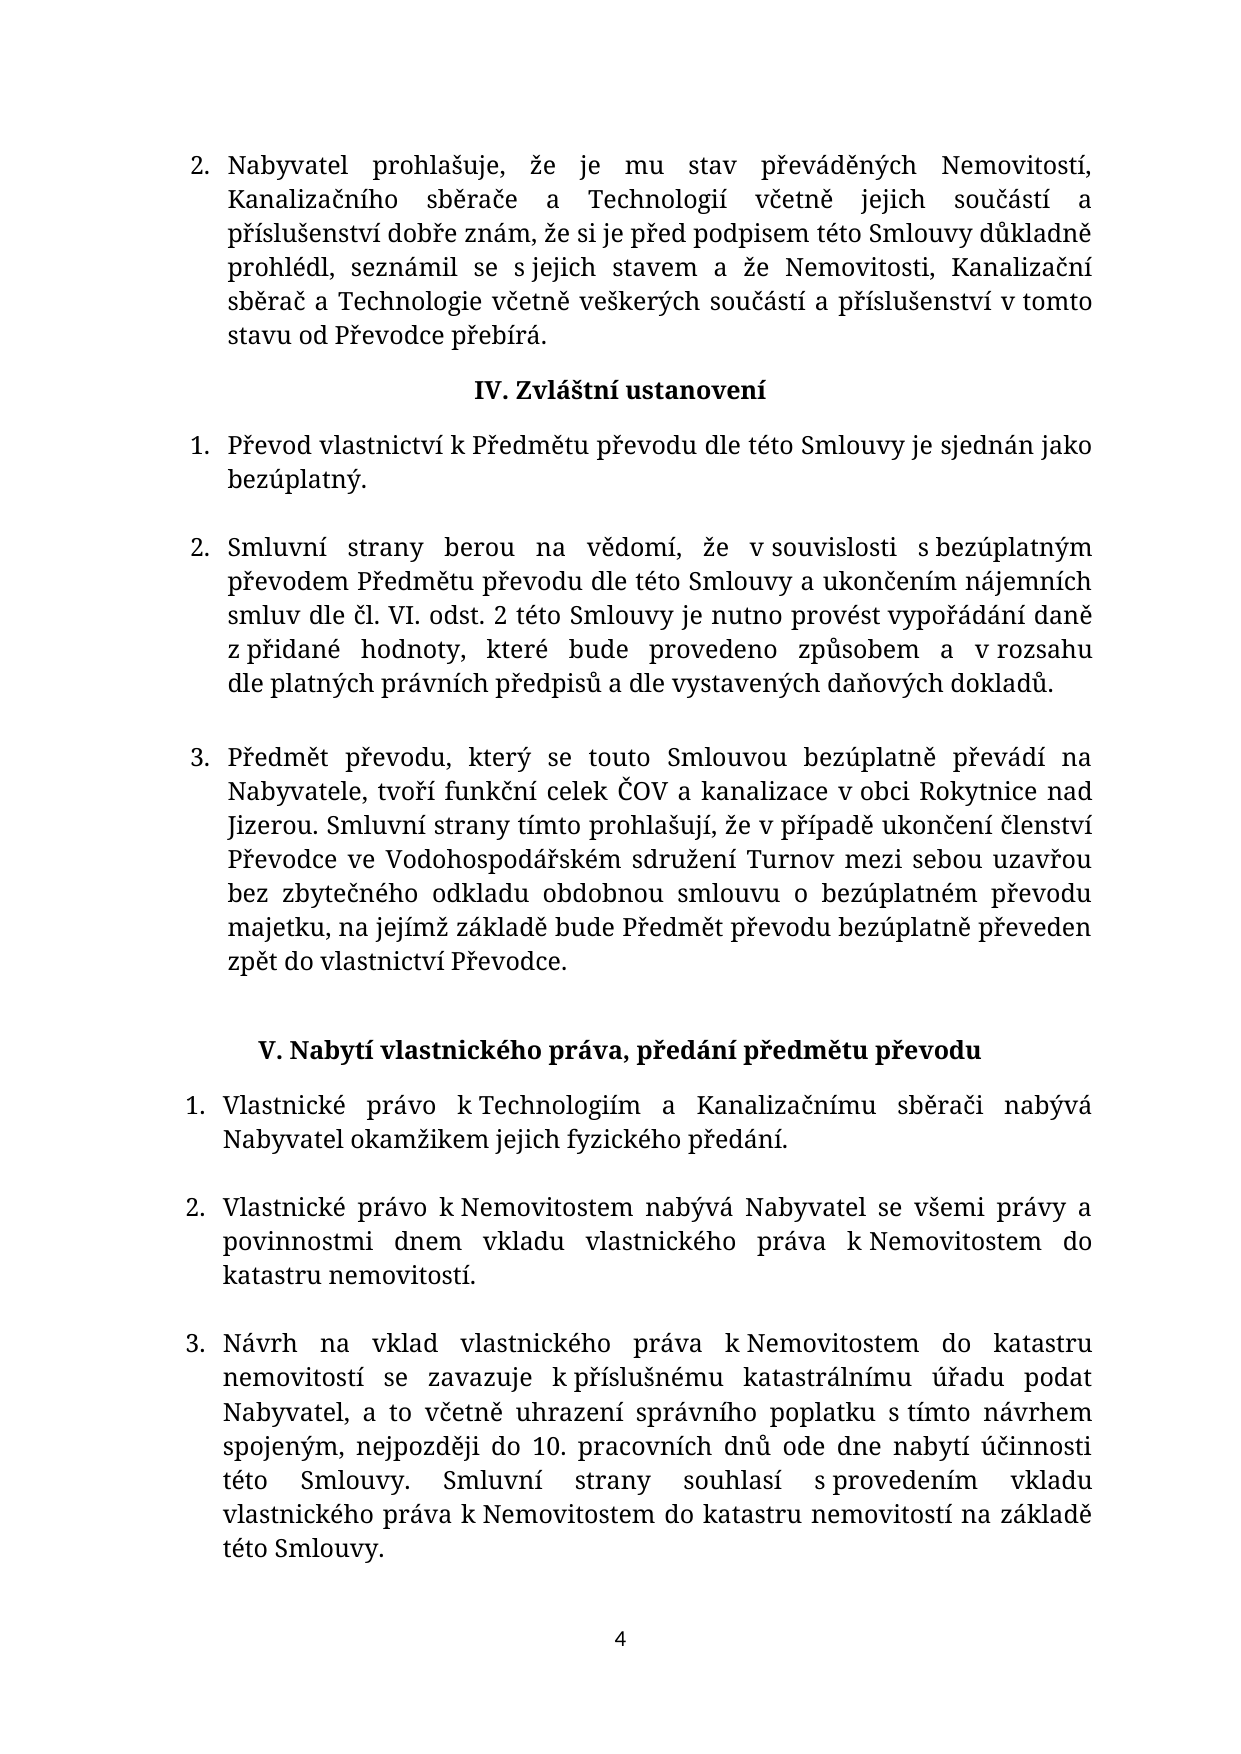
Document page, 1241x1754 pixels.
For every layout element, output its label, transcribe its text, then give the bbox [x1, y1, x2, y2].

text V. Nabytí vlastnického práva, předání předmětu převodu [148, 1033, 1093, 1067]
list Smluvní strany berou na vědomí, že v souvislosti s bezúplatným převodem Předmětu převodu dle této Smlouvy a ukončením nájemních smluv dle čl. VI. odst. 2 této Smlouvy je nutno provést vypořádání daně z přidané hodnoty, které bude provedeno způsobem a v rozsahu dle platných právních předpisů a dle vystavených daňových dokladů. [190, 530, 1093, 700]
list Vlastnické právo k Technologiím a Kanalizačnímu sběrači nabývá Nabyvatel okamžikem jejich fyzického předání. [185, 1088, 1093, 1156]
list Nabyvatel prohlašuje, že je mu stav převáděných Nemovitostí, Kanalizačního sběrače a Technologií včetně jejich součástí a příslušenství dobře znám, že si je před podpisem této Smlouvy důkladně prohlédl, seznámil se s jejich stavem a že Nemovitosti, Kanalizační sběrač a Technologie včetně veškerých součástí a příslušenství v tomto stavu od Převodce přebírá. [190, 148, 1093, 352]
list Vlastnické právo k Nemovitostem nabývá Nabyvatel se všemi právy a povinnostmi dnem vkladu vlastnického práva k Nemovitostem do katastru nemovitostí. [185, 1190, 1093, 1292]
text IV. Zvláštní ustanovení [148, 373, 1093, 407]
list Předmět převodu, který se touto Smlouvou bezúplatně převádí na Nabyvatele, tvoří funkční celek ČOV a kanalizace v obci Rokytnice nad Jizerou. Smluvní strany tímto prohlašují, že v případě ukončení členství Převodce ve Vodohospodářském sdružení Turnov mezi sebou uzavřou bez zbytečného odkladu obdobnou smlouvu o bezúplatném převodu majetku, na jejímž základě bude Předmět převodu bezúplatně převeden zpět do vlastnictví Převodce. [190, 739, 1093, 978]
list Návrh na vklad vlastnického práva k Nemovitostem do katastru nemovitostí se zavazuje k příslušnému katastrálnímu úřadu podat Nabyvatel, a to včetně uhrazení správního poplatku s tímto návrhem spojeným, nejpozději do 10. pracovních dnů ode dne nabytí účinnosti této Smlouvy. Smluvní strany souhlasí s provedením vkladu vlastnického práva k Nemovitostem do katastru nemovitostí na základě této Smlouvy. [185, 1326, 1093, 1564]
list Převod vlastnictví k Předmětu převodu dle této Smlouvy je sjednán jako bezúplatný. [190, 428, 1093, 496]
